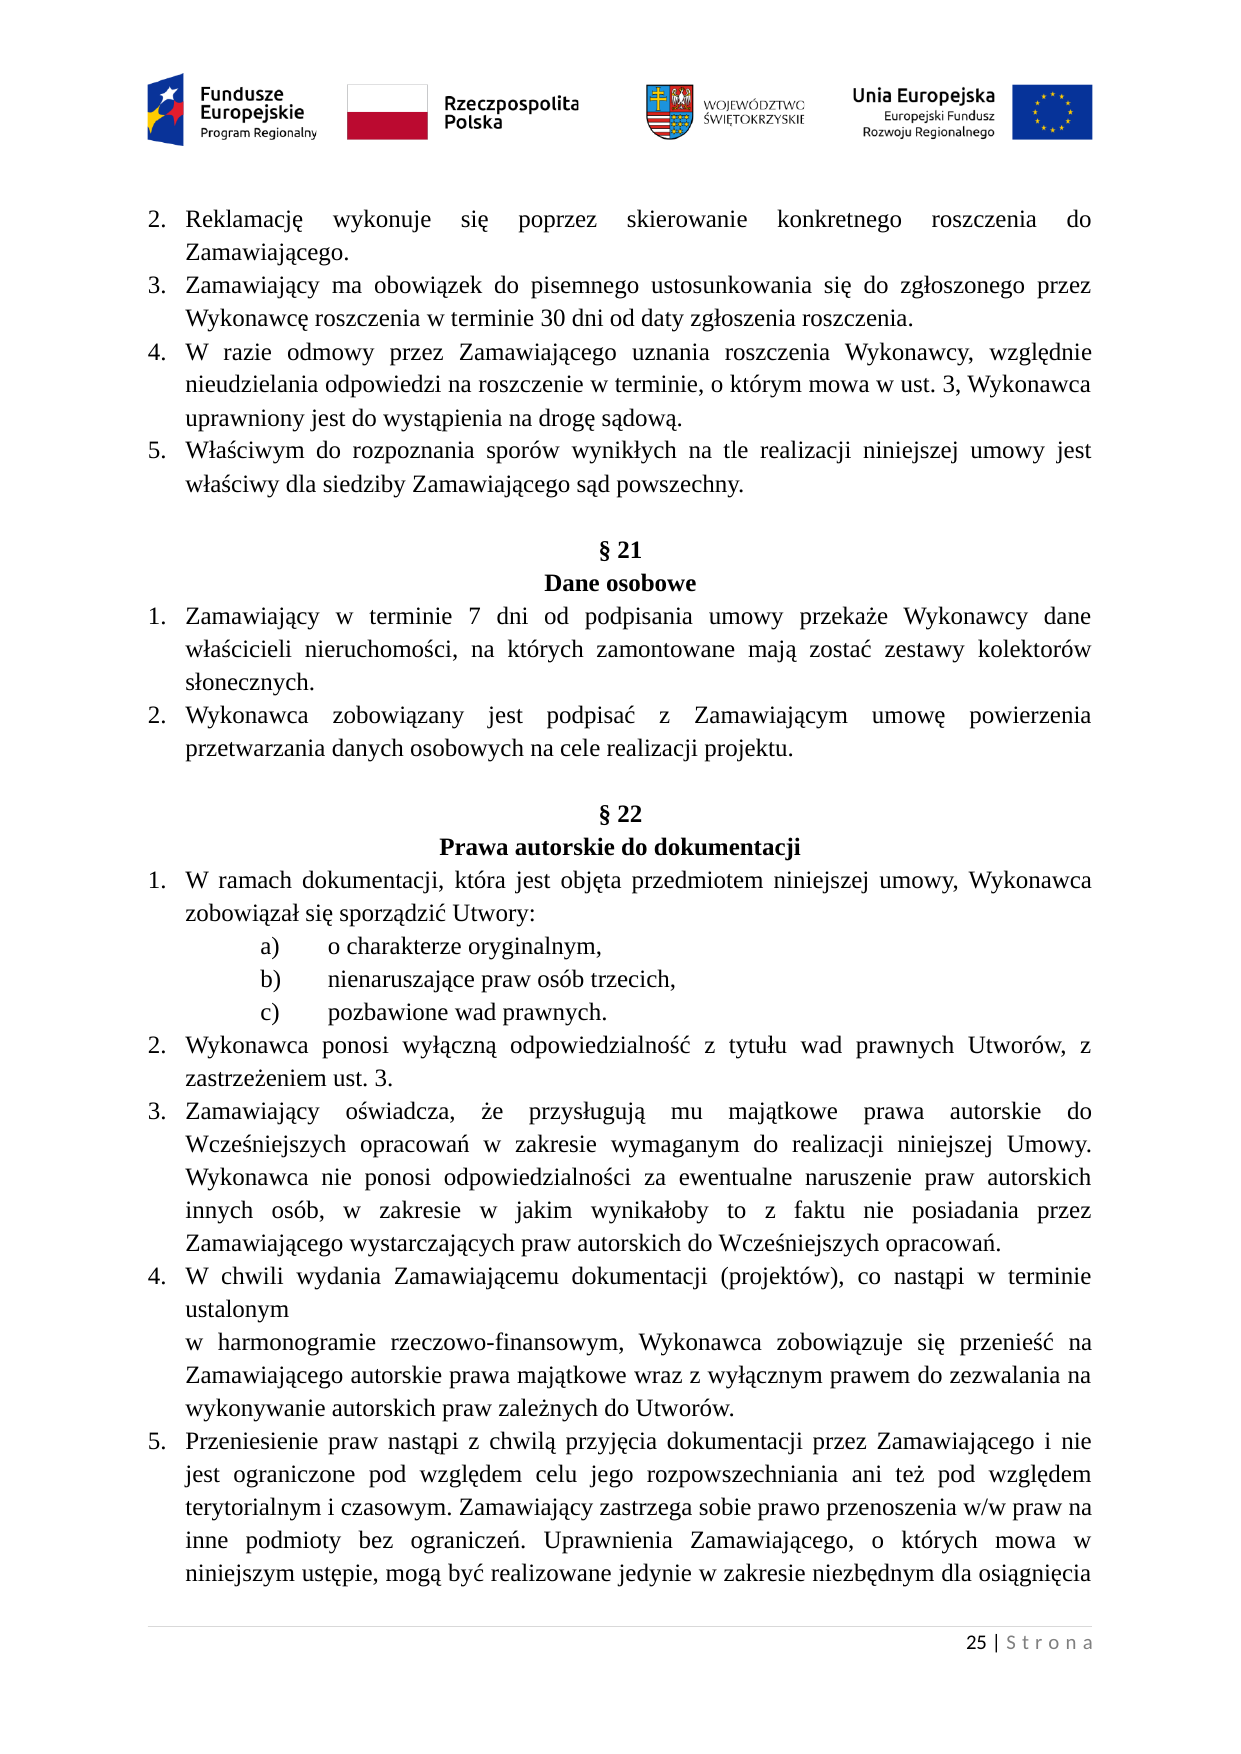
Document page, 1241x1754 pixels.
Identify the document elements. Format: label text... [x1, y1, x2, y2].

list W ramach dokumentacji, która jest objęta przedmiotem niniejszej umowy, Wykonawca zobowiązał się sporządzić Utwory: [148, 865, 1092, 927]
text § 21 [148, 535, 1092, 563]
list Właściwym do rozpoznania sporów wynikłych na tle realizacji niniejszej umowy jest właściwy dla siedziby Zamawiającego sąd powszechny. [148, 436, 1092, 497]
picture [147, 73, 317, 146]
text Prawa autorskie do dokumentacji [148, 832, 1092, 861]
list W razie odmowy przez Zamawiającego uznania roszczenia Wykonawcy, względnie nieudzielania odpowiedzi na roszczenie w terminie, o którym mowa w ust. 3, Wykonawca uprawniony jest do wystąpienia na drogę sądową. [148, 337, 1092, 431]
list o charakterze oryginalnym, [260, 931, 1092, 960]
picture [646, 73, 805, 146]
list W chwili wydania Zamawiającemu dokumentacji (projektów), co nastąpi w terminie ustalonym w harmonogramie rzeczowo-finansowym, Wykonawca zobowiązuje się przenieść na Zamawiającego autorskie prawa majątkowe wraz z wyłącznym prawem do zezwalania na wykonywanie autorskich praw zależnych do Utworów. [148, 1261, 1092, 1422]
list Wykonawca ponosi wyłączną odpowiedzialność z tytułu wad prawnych Utworów, z zastrzeżeniem ust. 3. [148, 1030, 1092, 1092]
list Zamawiający oświadcza, że przysługują mu majątkowe prawa autorskie do Wcześniejszych opracowań w zakresie wymaganym do realizacji niniejszej Umowy. Wykonawca nie ponosi odpowiedzialności za ewentualne naruszenie praw autorskich innych osób, w zakresie w jakim wynikałoby to z faktu nie posiadania przez Zamawiającego wystarczających praw autorskich do Wcześniejszych opracowań. [148, 1096, 1092, 1257]
list nienaruszające praw osób trzecich, [260, 964, 1092, 993]
list Zamawiający w terminie 7 dni od podpisania umowy przekaże Wykonawcy dane właścicieli nieruchomości, na których zamontowane mają zostać zestawy kolektorów słonecznych. [148, 601, 1092, 696]
picture [853, 73, 1093, 146]
list pozbawione wad prawnych. [260, 997, 1092, 1026]
list Zamawiający ma obowiązek do pisemnego ustosunkowania się do zgłoszonego przez Wykonawcę roszczenia w terminie 30 dni od daty zgłoszenia roszczenia. [148, 271, 1092, 332]
list Wykonawca zobowiązany jest podpisać z Zamawiającym umowę powierzenia przetwarzania danych osobowych na cele realizacji projektu. [148, 700, 1092, 762]
picture [347, 73, 579, 146]
text § 22 [148, 799, 1092, 828]
text Dane osobowe [148, 568, 1092, 596]
list Reklamację wykonuje się poprzez skierowanie konkretnego roszczenia do Zamawiającego. [148, 204, 1092, 266]
